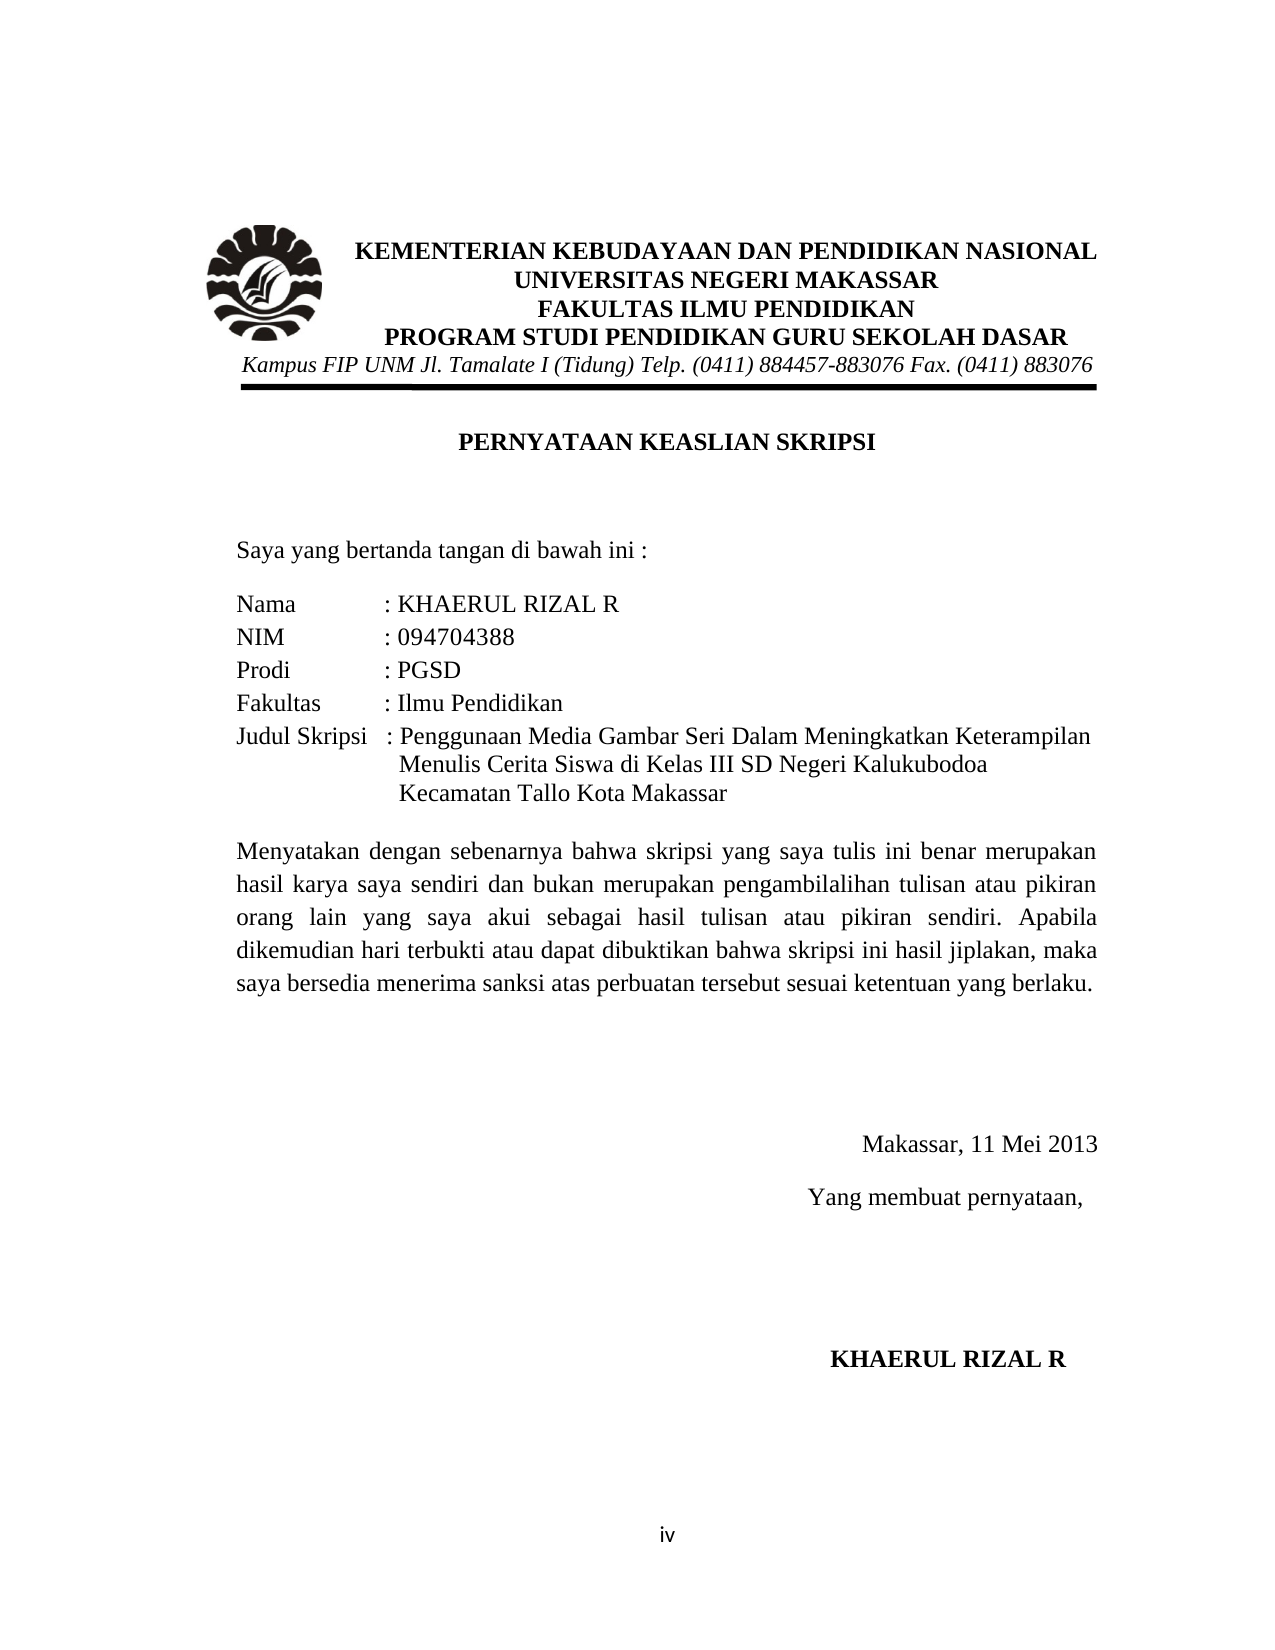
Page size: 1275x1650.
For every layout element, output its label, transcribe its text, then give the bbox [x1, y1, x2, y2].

text Judul Skripsi : Penggunaan Media Gambar Seri Dalam Meningkatkan Keterampilan Menulis Cerita Siswa di Kelas III SD Negeri Kalukubodoa Kecamatan Tallo Kota Makassar [236, 721, 1099, 807]
text Saya yang bertanda tangan di bawah ini : [236, 535, 1098, 564]
text KEMENTERIAN KEBUDAYAAN DAN PENDIDIKAN NASIONAL [236, 236, 1098, 265]
text Menyatakan dengan sebenarnya bahwa skripsi yang saya tulis ini benar merupakan hasil karya saya sendiri dan bukan merupakan pengambilalihan tulisan atau pikiran orang lain yang saya akui sebagai hasil tulisan atau pikiran sendiri. Apabila dikemudian hari terbukti atau dapat dibuktikan bahwa skripsi ini hasil jiplakan, maka saya bersedia menerima sanksi atas perbuatan tersebut sesuai ketentuan yang berlaku. [236, 836, 1098, 997]
text Fakultas : Ilmu Pendidikan [236, 688, 1098, 717]
text Makassar, 11 Mei 2013 [236, 1129, 1098, 1157]
text NIM : 094704388 [236, 622, 1112, 651]
picture [206, 225, 322, 341]
text PERNYATAAN KEASLIAN SKRIPSI [236, 427, 1098, 456]
text Nama : KHAERUL RIZAL R [236, 589, 1098, 617]
text PROGRAM STUDI PENDIDIKAN GURU SEKOLAH DASAR [354, 322, 1098, 351]
text Kampus FIP UNM Jl. Tamalate I (Tidung) Telp. (0411) 884457-883076 Fax. (0411) 883076 [236, 351, 1098, 378]
text Yang membuat pernyataan, [236, 1182, 1098, 1211]
text KHAERUL RIZAL R [236, 1344, 1098, 1373]
text UNIVERSITAS NEGERI MAKASSAR [236, 265, 1098, 294]
text FAKULTAS ILMU PENDIDIKAN [236, 294, 1098, 322]
text Prodi : PGSD [236, 655, 1098, 683]
